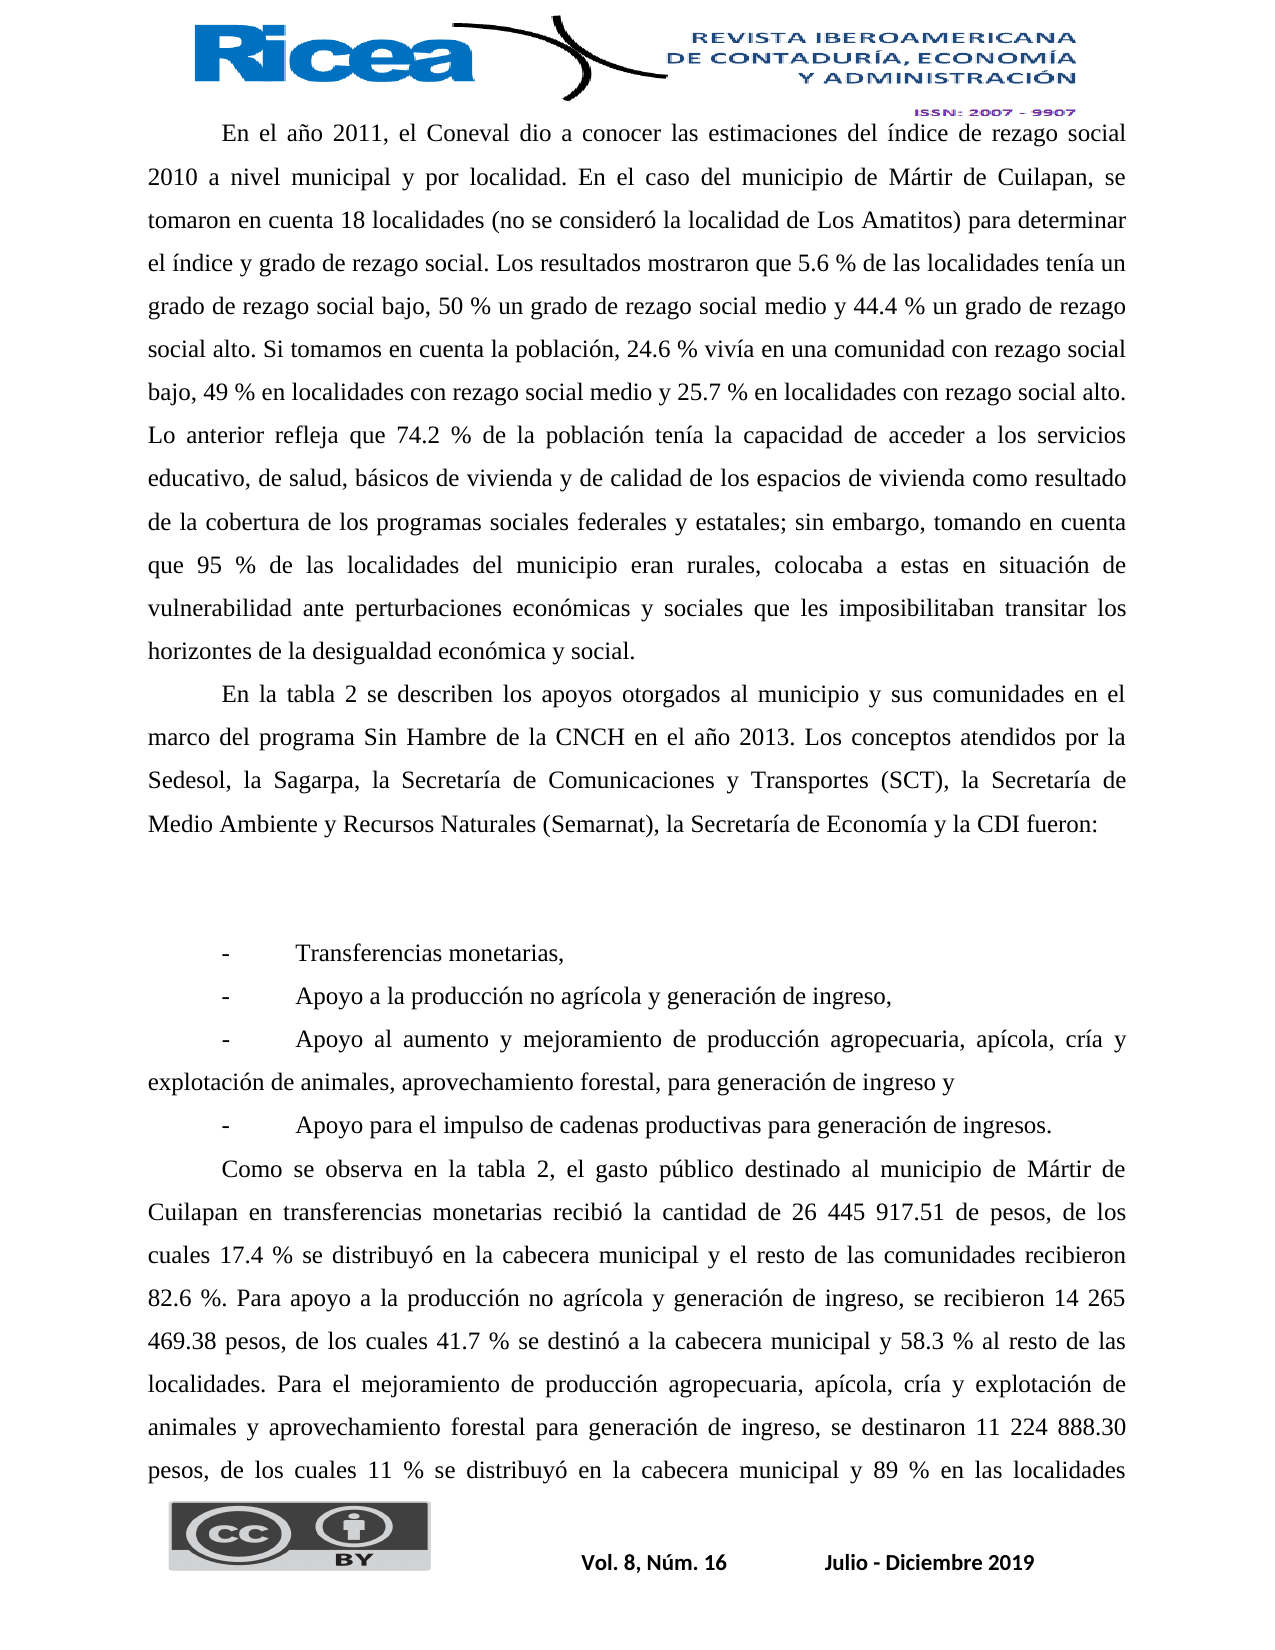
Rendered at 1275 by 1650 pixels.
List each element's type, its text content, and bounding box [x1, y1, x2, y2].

picture [168, 1501, 431, 1571]
text En la tabla 2 se describen los apoyos otorgados al municipio y sus comunidades en el marco del programa Sin Hambre de la CNCH en el año 2013. Los conceptos atendidos por la Sedesol, la Sagarpa, la Secretaría de Comunicaciones y Transportes (SCT), la Secretaría de Medio Ambiente y Recursos Naturales (Semarnat), la Secretaría de Economía y la CDI fueron: [148, 679, 1127, 837]
text En el año 2011, el Coneval dio a conocer las estimaciones del índice de rezago social 2010 a nivel municipal y por localidad. En el caso del municipio de Mártir de Cuilapan, se tomaron en cuenta 18 localidades (no se consideró la localidad de Los Amatitos) para determinar el índice y grado de rezago social. Los resultados mostraron que 5.6 % de las localidades tenía un grado de rezago social bajo, 50 % un grado de rezago social medio y 44.4 % un grado de rezago social alto. Si tomamos en cuenta la población, 24.6 % vivía en una comunidad con rezago social bajo, 49 % en localidades con rezago social medio y 25.7 % en localidades con rezago social alto. Lo anterior refleja que 74.2 % de la población tenía la capacidad de acceder a los servicios educativo, de salud, básicos de vivienda y de calidad de los espacios de vivienda como resultado de la cobertura de los programas sociales federales y estatales; sin embargo, tomando en cuenta que 95 % de las localidades del municipio eran rurales, colocaba a estas en situación de vulnerabilidad ante perturbaciones económicas y sociales que les imposibilitaban transitar los horizontes de la desigualdad económica y social. [148, 118, 1127, 665]
list Apoyo a la producción no agrícola y generación de ingreso, [148, 981, 1127, 1010]
list Transferencias monetarias, [148, 938, 1127, 967]
list Apoyo para el impulso de cadenas productivas para generación de ingresos. [148, 1111, 1127, 1139]
list Apoyo al aumento y mejoramiento de producción agropecuaria, apícola, cría y explotación de animales, aprovechamiento forestal, para generación de ingreso y [148, 1024, 1127, 1096]
